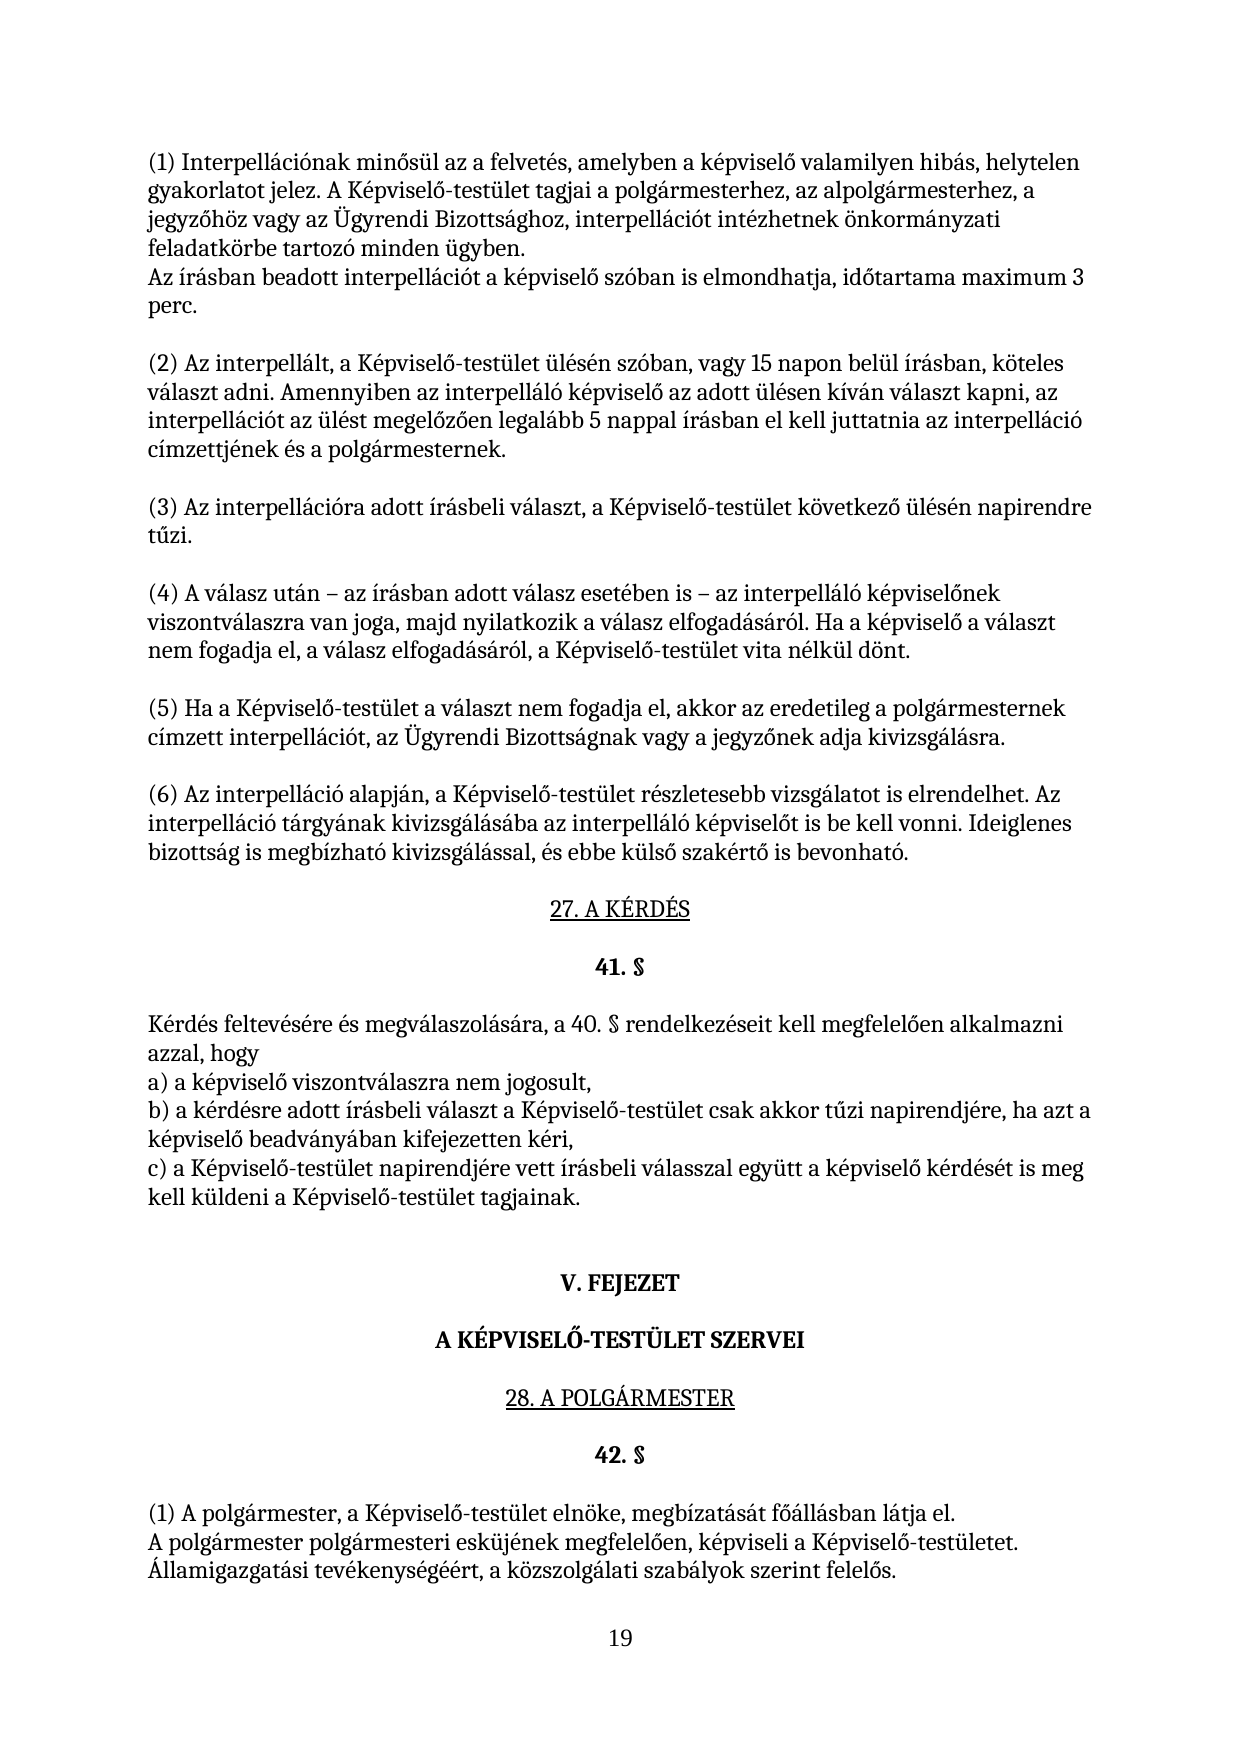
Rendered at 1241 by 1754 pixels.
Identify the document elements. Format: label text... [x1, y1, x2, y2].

text (5) Ha a Képviselő-testület a választ nem fogadja el, akkor az eredetileg a polgármesternek címzett interpellációt, az Ügyrendi Bizottságnak vagy a jegyzőnek adja kivizsgálásra. [148, 694, 1093, 751]
text c) a Képviselő-testület napirendjére vett írásbeli válasszal együtt a képviselő kérdését is meg kell küldeni a Képviselő-testület tagjainak. [148, 1154, 1093, 1211]
text (3) Az interpellációra adott írásbeli választ, a Képviselő-testület következő ülésén napirendre tűzi. [148, 493, 1093, 550]
text (1) Interpellációnak minősül az a felvetés, amelyben a képviselő valamilyen hibás, helytelen gyakorlatot jelez. A Képviselő-testület tagjai a polgármesterhez, az alpolgármesterhez, a jegyzőhöz vagy az Ügyrendi Bizottsághoz, interpellációt intézhetnek önkormányzati feladatkörbe tartozó minden ügyben. [148, 148, 1093, 263]
text (4) A válasz után – az írásban adott válasz esetében is – az interpelláló képviselőnek viszontválaszra van joga, majd nyilatkozik a válasz elfogadásáról. Ha a képviselő a választ nem fogadja el, a válasz elfogadásáról, a Képviselő-testület vita nélkül dönt. [148, 579, 1093, 665]
text 28. A POLGÁRMESTER [148, 1384, 1093, 1413]
text a) a képviselő viszontválaszra nem jogosult, [148, 1068, 1093, 1096]
text b) a kérdésre adott írásbeli választ a Képviselő-testület csak akkor tűzi napirendjére, ha azt a képviselő beadványában kifejezetten kéri, [148, 1096, 1093, 1154]
text A KÉPVISELŐ-TESTÜLET SZERVEI [148, 1326, 1093, 1355]
text (1) A polgármester, a Képviselő-testület elnöke, megbízatását főállásban látja el. A polgármester polgármesteri esküjének megfelelően, képviseli a Képviselő-testületet. Államigazgatási tevékenységéért, a közszolgálati szabályok szerint felelős. [148, 1499, 1093, 1585]
text V. FEJEZET [148, 1269, 1093, 1298]
text 27. A KÉRDÉS [148, 895, 1093, 924]
text Az írásban beadott interpellációt a képviselő szóban is elmondhatja, időtartama maximum 3 perc. [148, 263, 1093, 320]
text 42. § [148, 1441, 1093, 1470]
text 41. § [148, 953, 1093, 981]
text (2) Az interpellált, a Képviselő-testület ülésén szóban, vagy 15 napon belül írásban, köteles választ adni. Amennyiben az interpelláló képviselő az adott ülésen kíván választ kapni, az interpellációt az ülést megelőzően legalább 5 nappal írásban el kell juttatnia az interpelláció címzettjének és a polgármesternek. [148, 349, 1093, 464]
text Kérdés feltevésére és megválaszolására, a 40. § rendelkezéseit kell megfelelően alkalmazni azzal, hogy [148, 1010, 1093, 1068]
text (6) Az interpelláció alapján, a Képviselő-testület részletesebb vizsgálatot is elrendelhet. Az interpelláció tárgyának kivizsgálásába az interpelláló képviselőt is be kell vonni. Ideiglenes bizottság is megbízható kivizsgálással, és ebbe külső szakértő is bevonható. [148, 780, 1093, 866]
